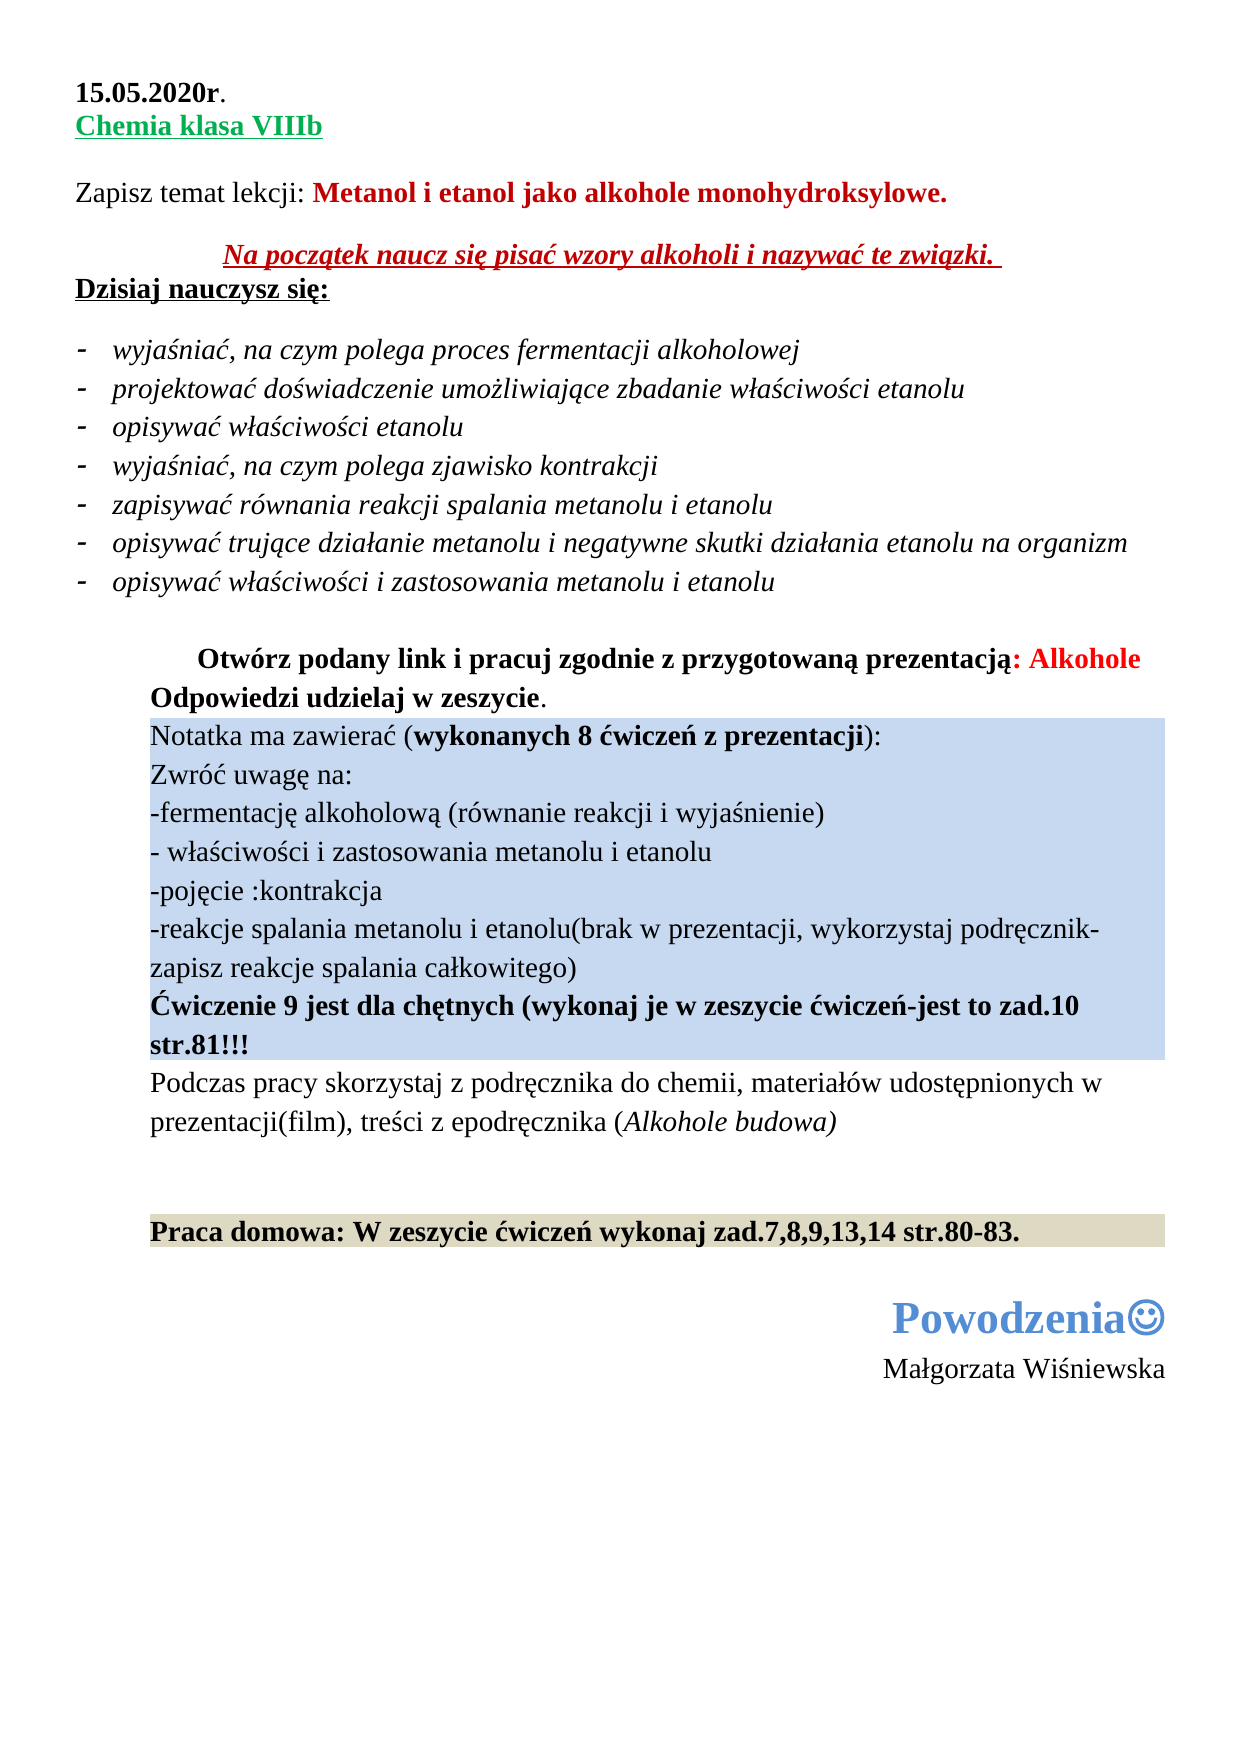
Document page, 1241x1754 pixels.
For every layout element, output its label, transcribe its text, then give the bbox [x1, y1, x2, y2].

list -fermentację alkoholową (równanie reakcji i wyjaśnienie) [150, 796, 1165, 829]
list wyjaśniać, na czym polega proces fermentacji alkoholowej [74, 332, 1165, 366]
list opisywać właściwości etanolu [74, 409, 1165, 443]
text Dzisiaj nauczysz się: [75, 271, 1165, 304]
list -reakcje spalania metanolu i etanolu(brak w prezentacji, wykorzystaj podręcznik-zapisz reakcje spalania całkowitego) [150, 911, 1165, 983]
list wyjaśniać, na czym polega zjawisko kontrakcji [74, 448, 1165, 482]
list opisywać trujące działanie metanolu i negatywne skutki działania etanolu na organizm [74, 526, 1165, 559]
list Praca domowa: W zeszycie ćwiczeń wykonaj zad.7,8,9,13,14 str.80-83. [150, 1214, 1165, 1247]
list Małgorzata Wiśniewska [150, 1352, 1165, 1385]
list -pojęcie :kontrakcja [150, 873, 1165, 906]
text 15.05.2020r. [75, 75, 1165, 108]
text Chemia klasa VIIIb [75, 108, 1165, 142]
list Otwórz podany link i pracuj zgodnie z przygotowaną prezentacją: Alkohole Odpowiedzi udzielaj w zeszycie. [150, 641, 1165, 713]
list projektować doświadczenie umożliwiające zbadanie właściwości etanolu [74, 371, 1165, 404]
list Ćwiczenie 9 jest dla chętnych (wykonaj je w zeszycie ćwiczeń-jest to zad.10 str.81!!! [150, 988, 1165, 1060]
list Podczas pracy skorzystaj z podręcznika do chemii, materiałów udostępnionych w prezentacji(film), treści z epodręcznika (Alkohole budowa) [150, 1065, 1165, 1137]
list zapisywać równania reakcji spalania metanolu i etanolu [74, 487, 1165, 521]
text Zapisz temat lekcji: Metanol i etanol jako alkohole monohydroksylowe. [75, 176, 1165, 209]
list Notatka ma zawierać (wykonanych 8 ćwiczeń z prezentacji): [150, 718, 1165, 752]
list Zwróć uwagę na: [150, 757, 1165, 791]
text Na początek naucz się pisać wzory alkoholi i nazywać te związki. [149, 237, 1165, 271]
list Powodzenia [150, 1291, 1165, 1344]
list opisywać właściwości i zastosowania metanolu i etanolu [74, 564, 1165, 598]
list - właściwości i zastosowania metanolu i etanolu [150, 834, 1165, 868]
